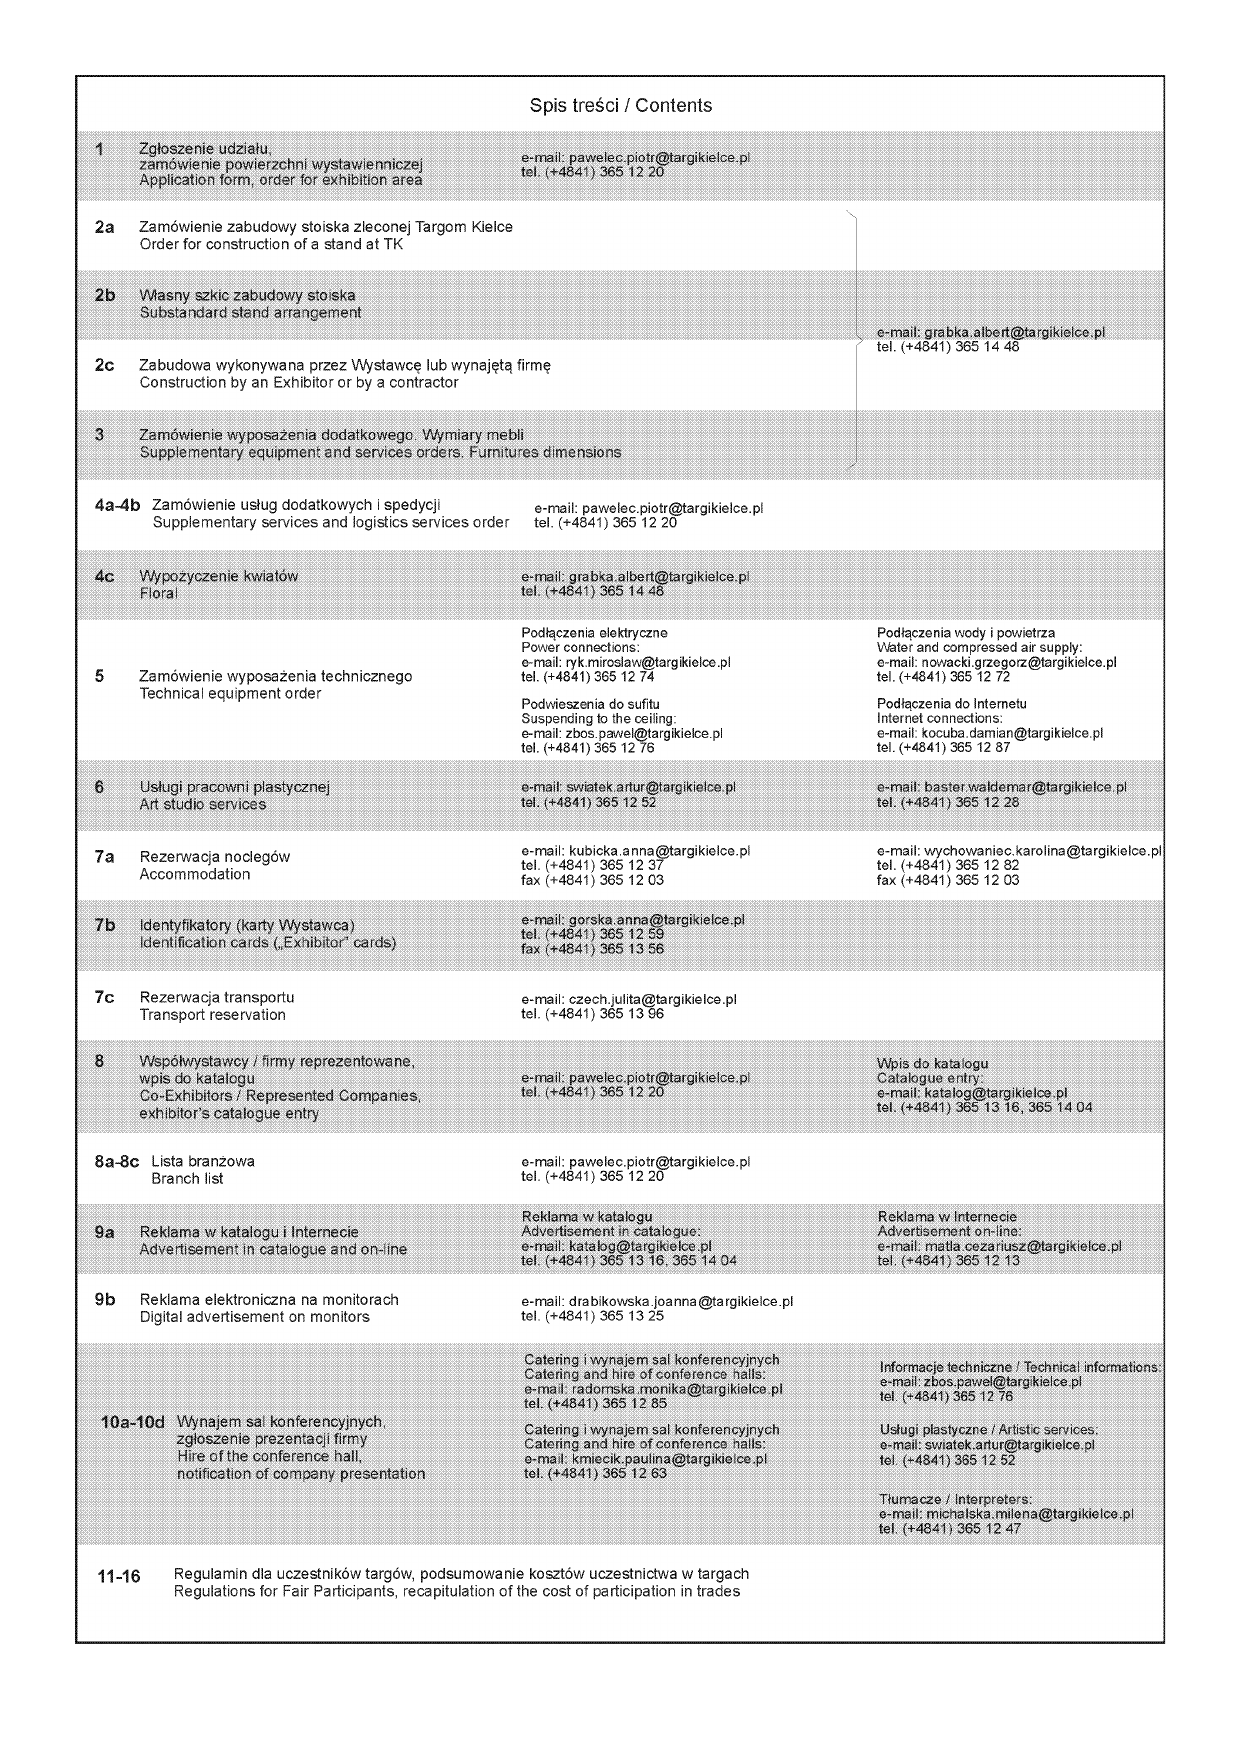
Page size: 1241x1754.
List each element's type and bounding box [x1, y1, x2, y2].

picture [75, 75, 1166, 1644]
